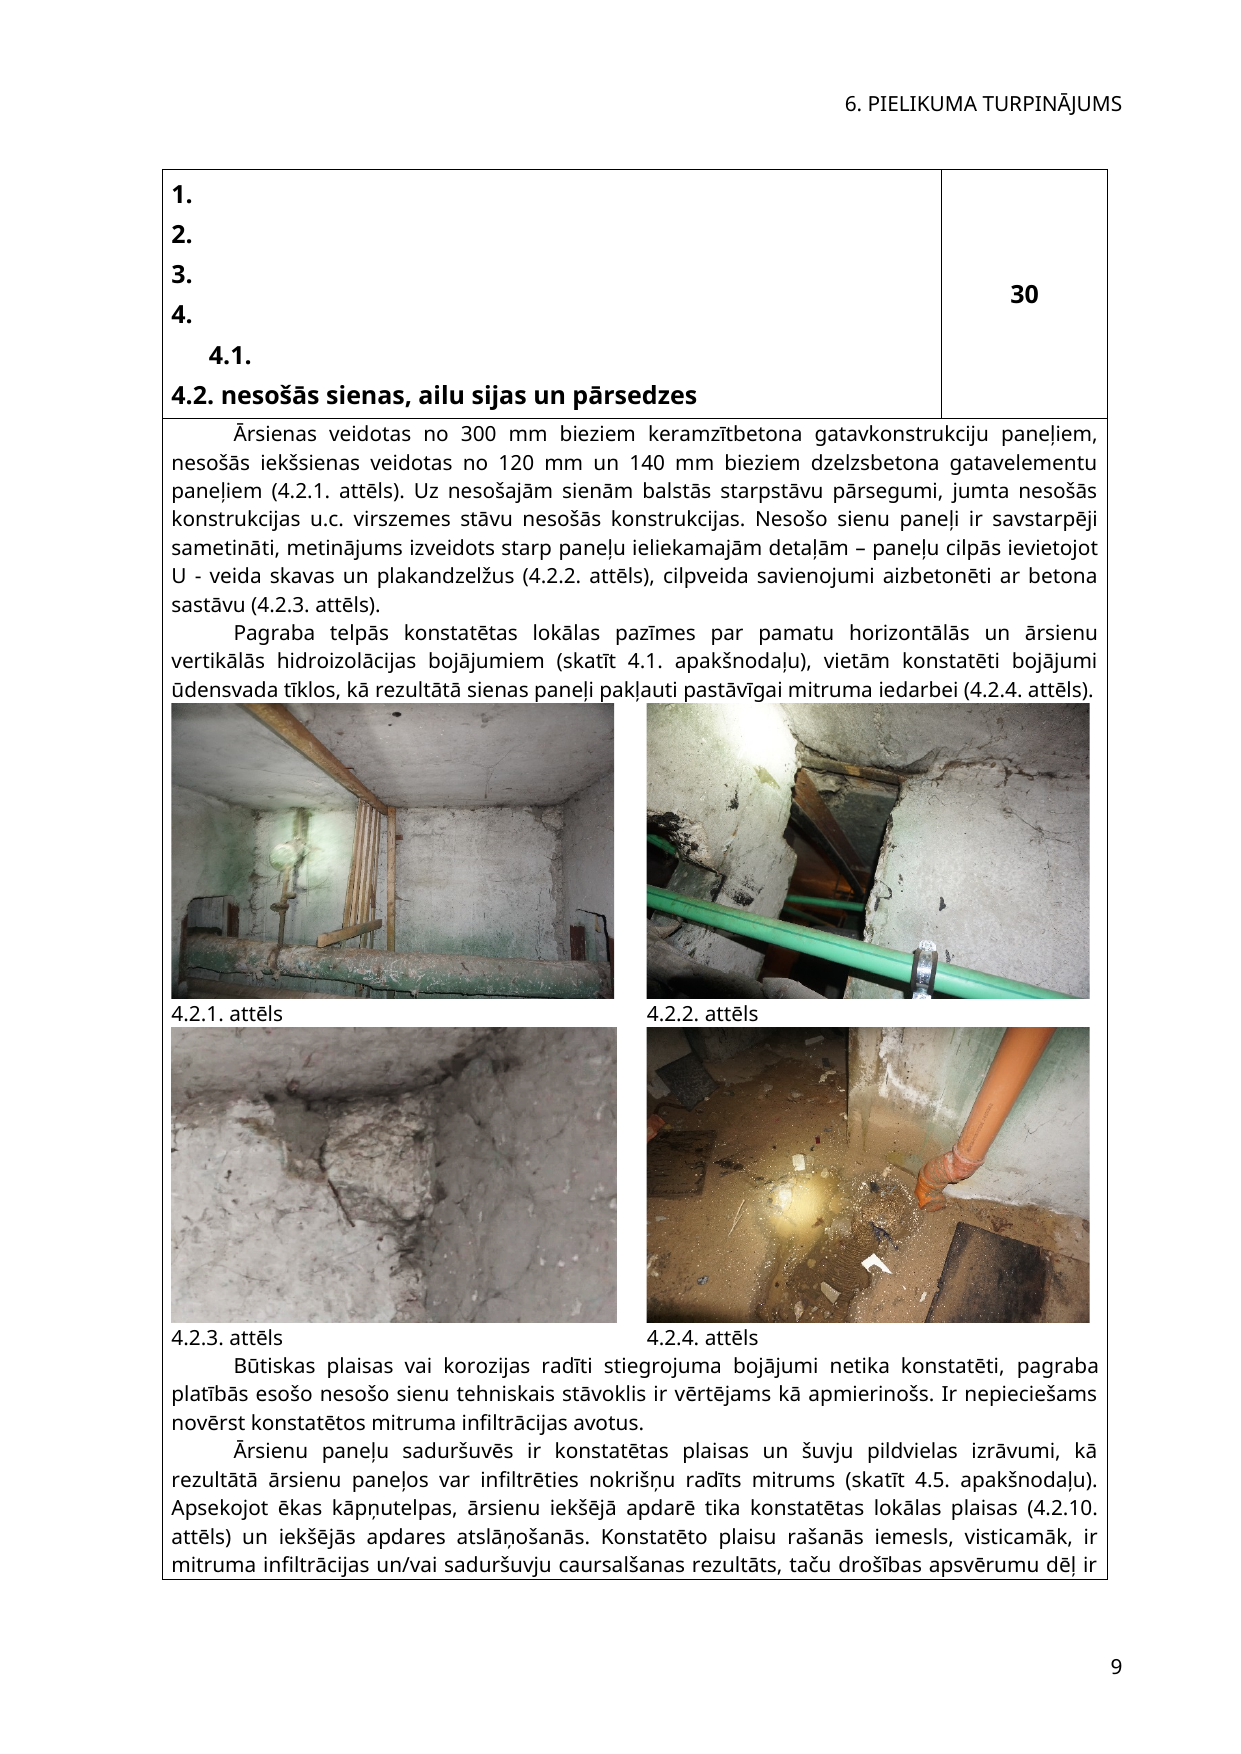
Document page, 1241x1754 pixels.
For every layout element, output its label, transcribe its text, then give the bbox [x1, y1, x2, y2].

picture [646, 1027, 1090, 1323]
picture [171, 1027, 617, 1323]
picture [171, 703, 615, 999]
table_cell 4.2. nesošās sienas, ailu sijas un pārsedzes [163, 170, 941, 418]
table_cell 30 [942, 170, 1107, 418]
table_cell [163, 419, 1107, 1579]
picture [646, 703, 1090, 999]
